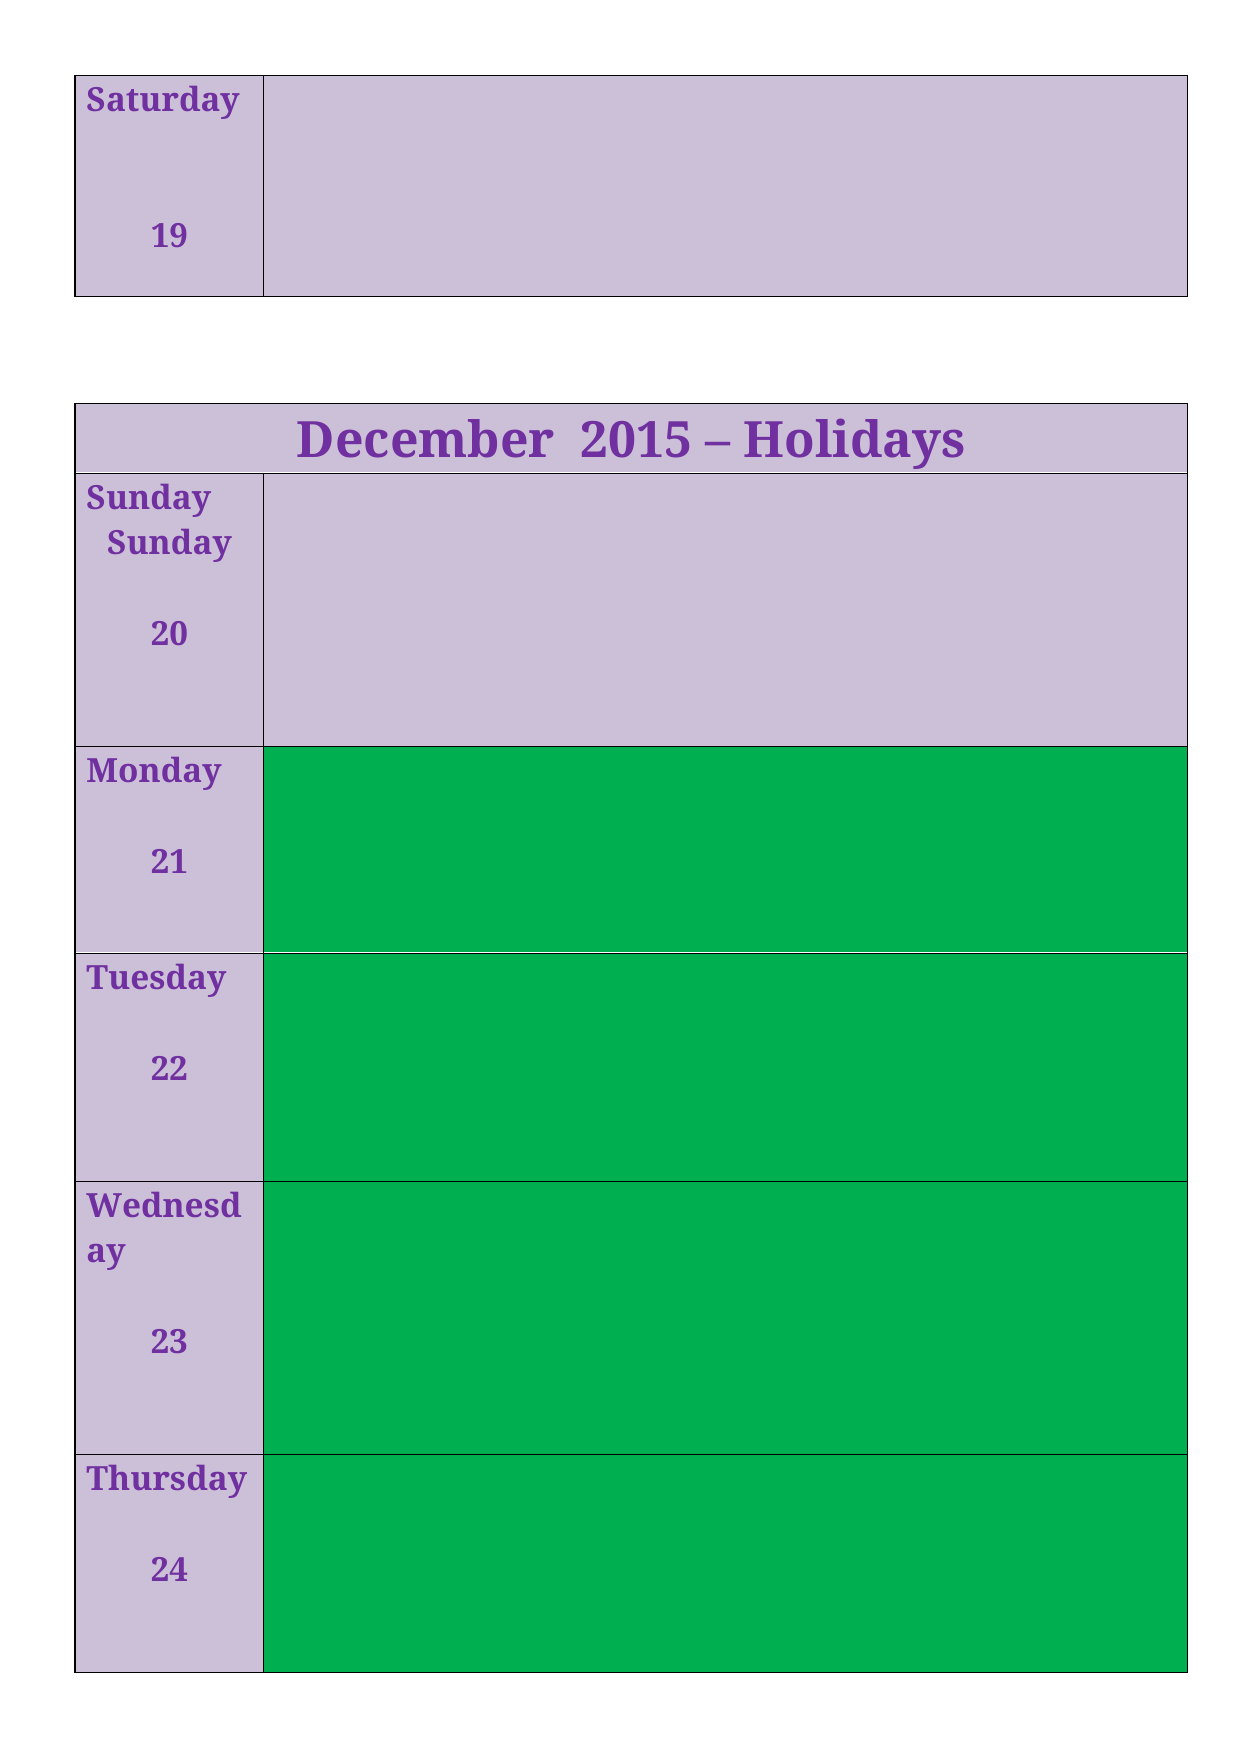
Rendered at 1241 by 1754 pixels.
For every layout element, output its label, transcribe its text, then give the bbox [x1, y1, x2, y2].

table_cell [264, 474, 1187, 746]
table_cell [264, 76, 1187, 296]
table_cell [264, 1182, 1187, 1454]
table_cell Monday 21 [76, 747, 263, 952]
table_cell Wednesday 23 [76, 1182, 263, 1454]
table_cell Saturday 19 [76, 76, 263, 296]
table_cell Sunday Sunday 20 [76, 474, 263, 746]
table_cell [264, 747, 1187, 952]
table_cell Thursday 24 [76, 1455, 263, 1672]
table_cell [264, 954, 1187, 1181]
table_cell Tuesday 22 [76, 954, 263, 1181]
table_header December 2015 – Holidays [76, 404, 1187, 472]
table_cell [264, 1455, 1187, 1672]
